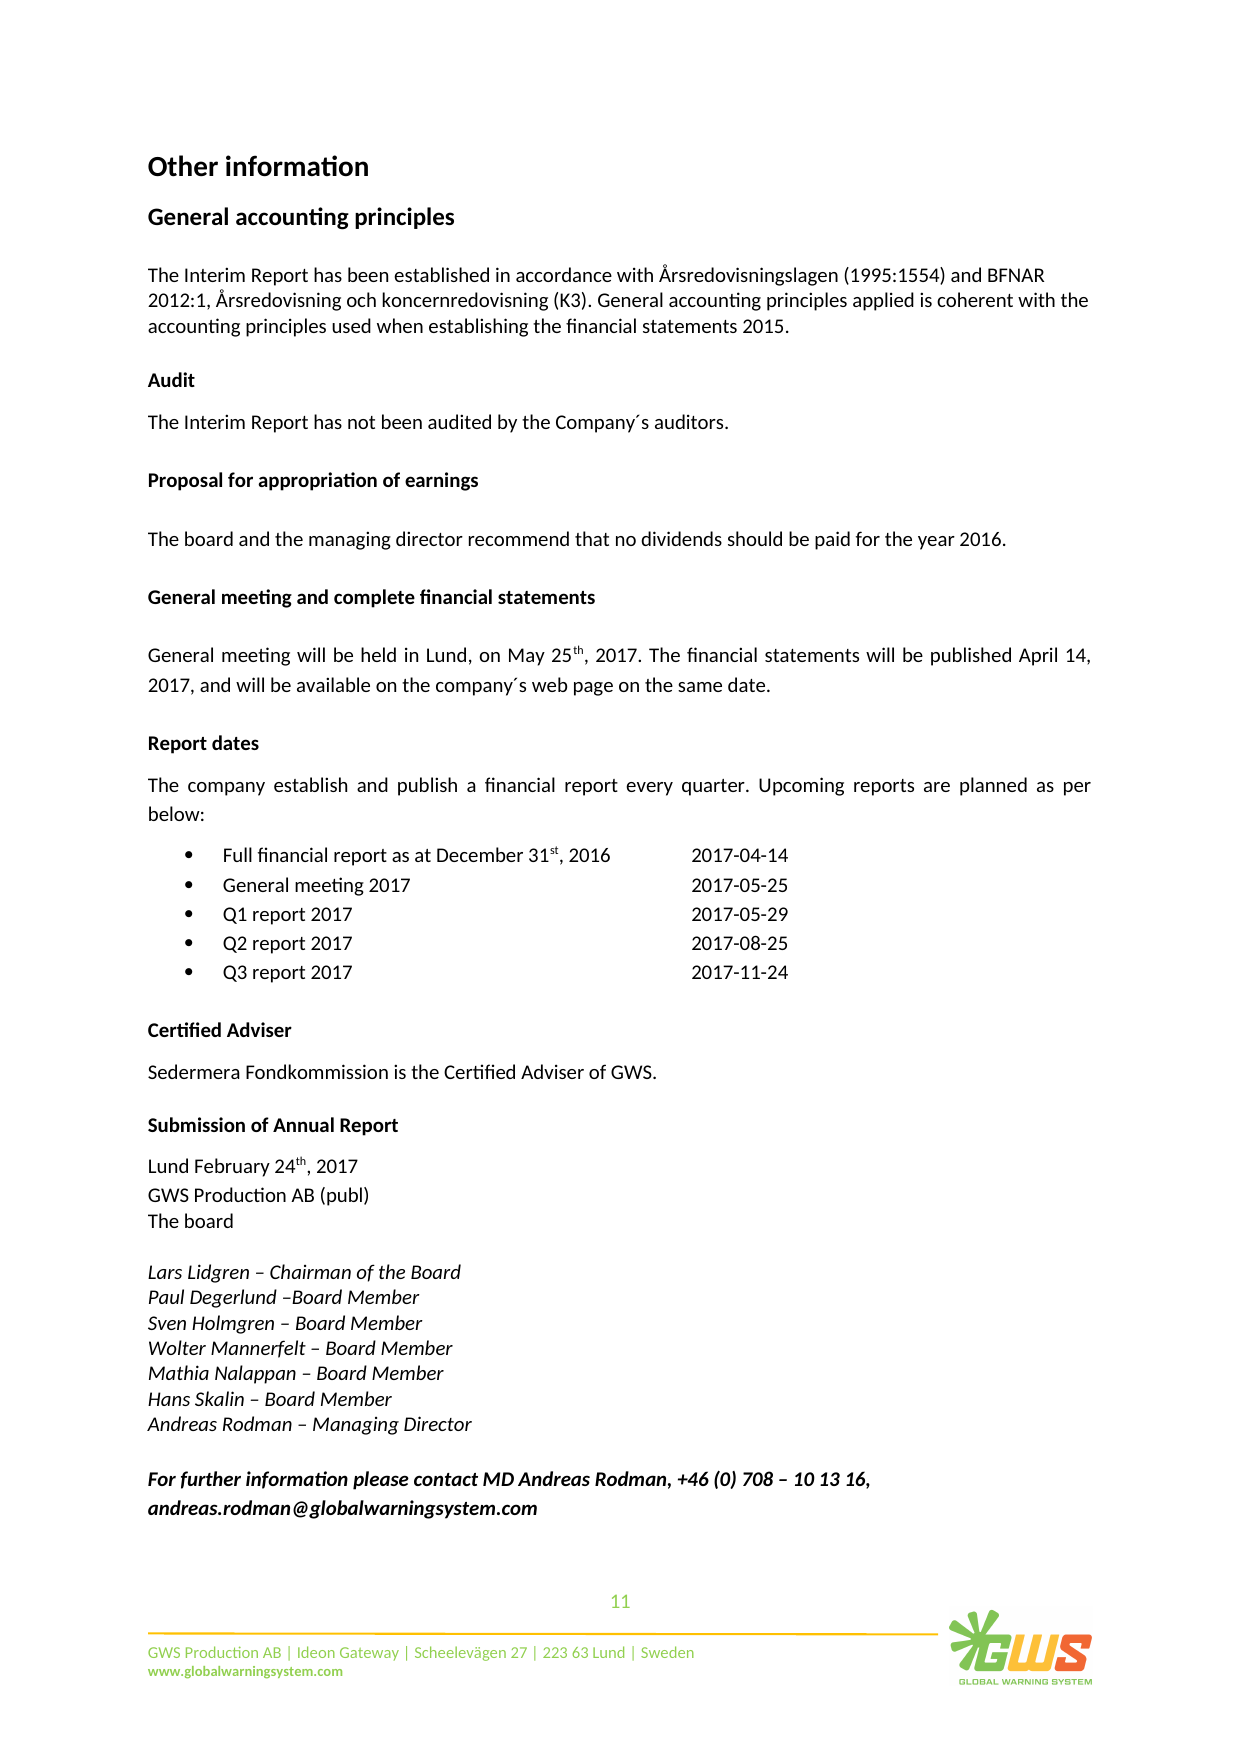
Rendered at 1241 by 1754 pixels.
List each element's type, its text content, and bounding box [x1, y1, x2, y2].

text Proposal for appropriation of earnings [148, 468, 1092, 493]
text The Interim Report has been established in accordance with Årsredovisningslagen (1995:1554) and BFNAR 2012:1, Årsredovisning och koncernredovisning (K3). General accounting principles applied is coherent with the accounting principles used when establishing the financial statements 2015. [148, 262, 1092, 338]
text General accounting principles [148, 201, 1092, 232]
picture [949, 1606, 1093, 1686]
text Hans Skalin – Board Member [148, 1386, 1092, 1411]
text Lars Lidgren – Chairman of the Board [148, 1259, 1092, 1284]
text Lund February 24th, 2017 [148, 1153, 1092, 1179]
text The company establish and publish a financial report every quarter. Upcoming reports are planned as per below: [148, 772, 1092, 826]
text For further information please contact MD Andreas Rodman, +46 (0) 708 – 10 13 16, andreas.rodman@globalwarningsystem.com [148, 1466, 1092, 1521]
text Mathia Nalappan – Board Member [148, 1361, 1092, 1386]
text Other information [148, 148, 1092, 183]
text The Interim Report has not been audited by the Company´s auditors. [148, 409, 1092, 435]
text Report dates [148, 730, 1092, 756]
text Certified Adviser [148, 1018, 1092, 1043]
list Full financial report as at December 31st, 2016 2017-04-14 [185, 843, 1092, 868]
text The board and the managing director recommend that no dividends should be paid for the year 2016. [148, 526, 1092, 551]
text General meeting and complete financial statements [148, 584, 1092, 610]
text GWS Production AB (publ) [148, 1183, 1092, 1208]
text Andreas Rodman – Managing Director [148, 1411, 1092, 1437]
text General meeting will be held in Lund, on May 25th, 2017. The financial statements will be published April 14, 2017, and will be available on the company´s web page on the same date. [148, 643, 1092, 697]
text Sven Holmgren – Board Member [148, 1310, 1092, 1335]
list General meeting 2017 2017-05-25 [185, 872, 1092, 897]
text The board [148, 1208, 1092, 1233]
list Q3 report 2017 2017-11-24 [185, 959, 1092, 985]
text Wolter Mannerfelt – Board Member [148, 1335, 1092, 1361]
list Q1 report 2017 2017-05-29 [185, 901, 1092, 926]
text Paul Degerlund –Board Member [148, 1284, 1092, 1310]
text Submission of Annual Report [148, 1112, 1092, 1137]
text Sedermera Fondkommission is the Certified Adviser of GWS. [148, 1059, 1092, 1085]
list Q2 report 2017 2017-08-25 [185, 930, 1092, 956]
text Audit [148, 368, 1092, 393]
